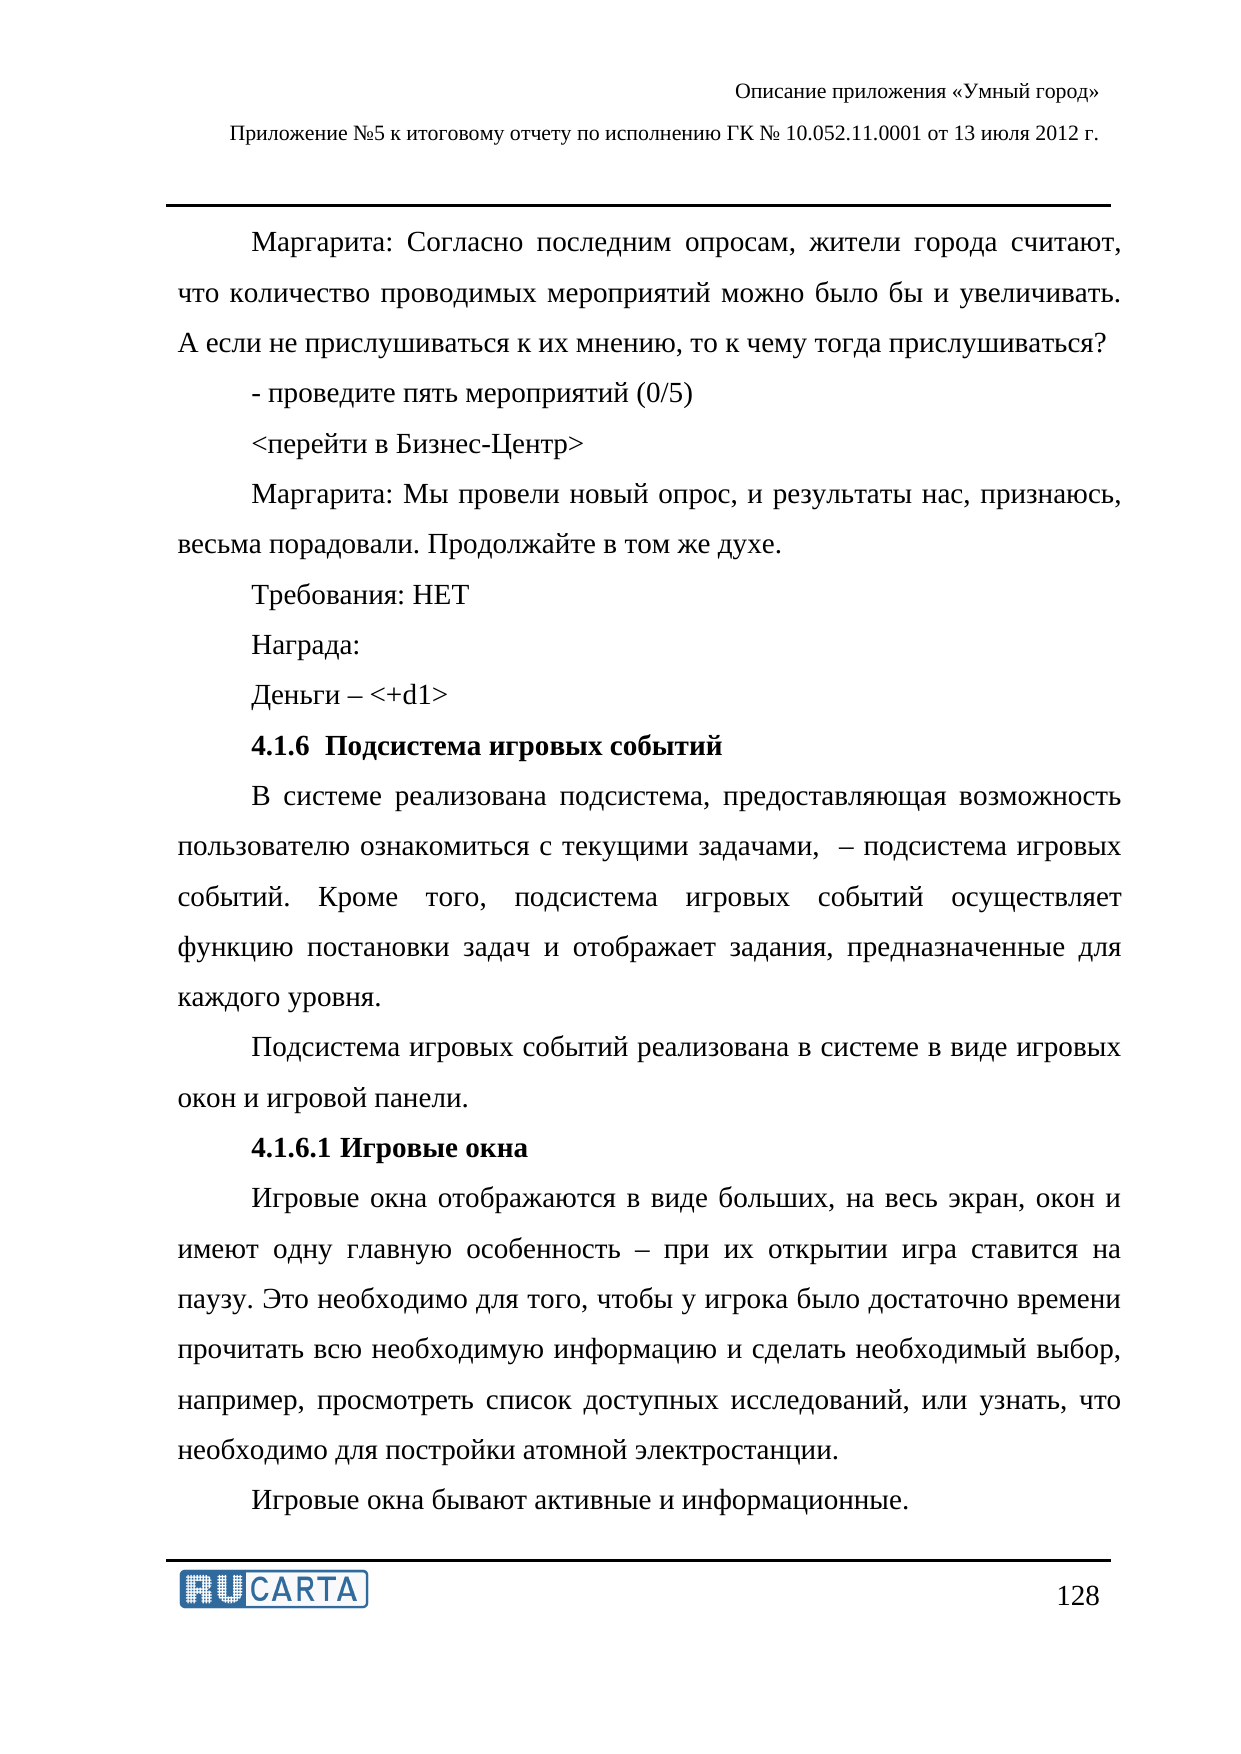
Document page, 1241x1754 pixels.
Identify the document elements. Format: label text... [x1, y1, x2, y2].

subtitle Подсистема игровых событий [251, 728, 1122, 761]
text Подсистема игровых событий реализована в системе в виде игровых окон и игровой панели. [177, 1029, 1122, 1113]
text <перейти в Бизнес-Центр> [177, 426, 1122, 459]
subtitle Игровые окна [251, 1130, 1122, 1164]
text Игровые окна отображаются в виде больших, на весь экран, окон и имеют одну главную особенность – при их открытии игра ставится на паузу. Это необходимо для того, чтобы у игрока было достаточно времени прочитать всю необходимую информацию и сделать необходимый выбор, например, просмотреть список доступных исследований, или узнать, что необходимо для постройки атомной электростанции. [177, 1181, 1122, 1466]
text Награда: [177, 627, 1122, 661]
picture [177, 1567, 371, 1610]
text - проведите пять мероприятий (0/5) [177, 376, 1122, 409]
text Маргарита: Согласно последним опросам, жители города считают, что количество проводимых мероприятий можно было бы и увеличивать. А если не прислушиваться к их мнению, то к чему тогда прислушиваться? [177, 224, 1122, 359]
text Маргарита: Мы провели новый опрос, и результаты нас, признаюсь, весьма порадовали. Продолжайте в том же духе. [177, 476, 1122, 560]
text Деньги – <+d1> [177, 677, 1122, 711]
text В системе реализована подсистема, предоставляющая возможность пользователю ознакомиться с текущими задачами, – подсистема игровых событий. Кроме того, подсистема игровых событий осуществляет функцию постановки задач и отображает задания, предназначенные для каждого уровня. [177, 778, 1122, 1013]
text Игровые окна бывают активные и информационные. [177, 1482, 1122, 1516]
text Требования: НЕТ [177, 577, 1122, 610]
